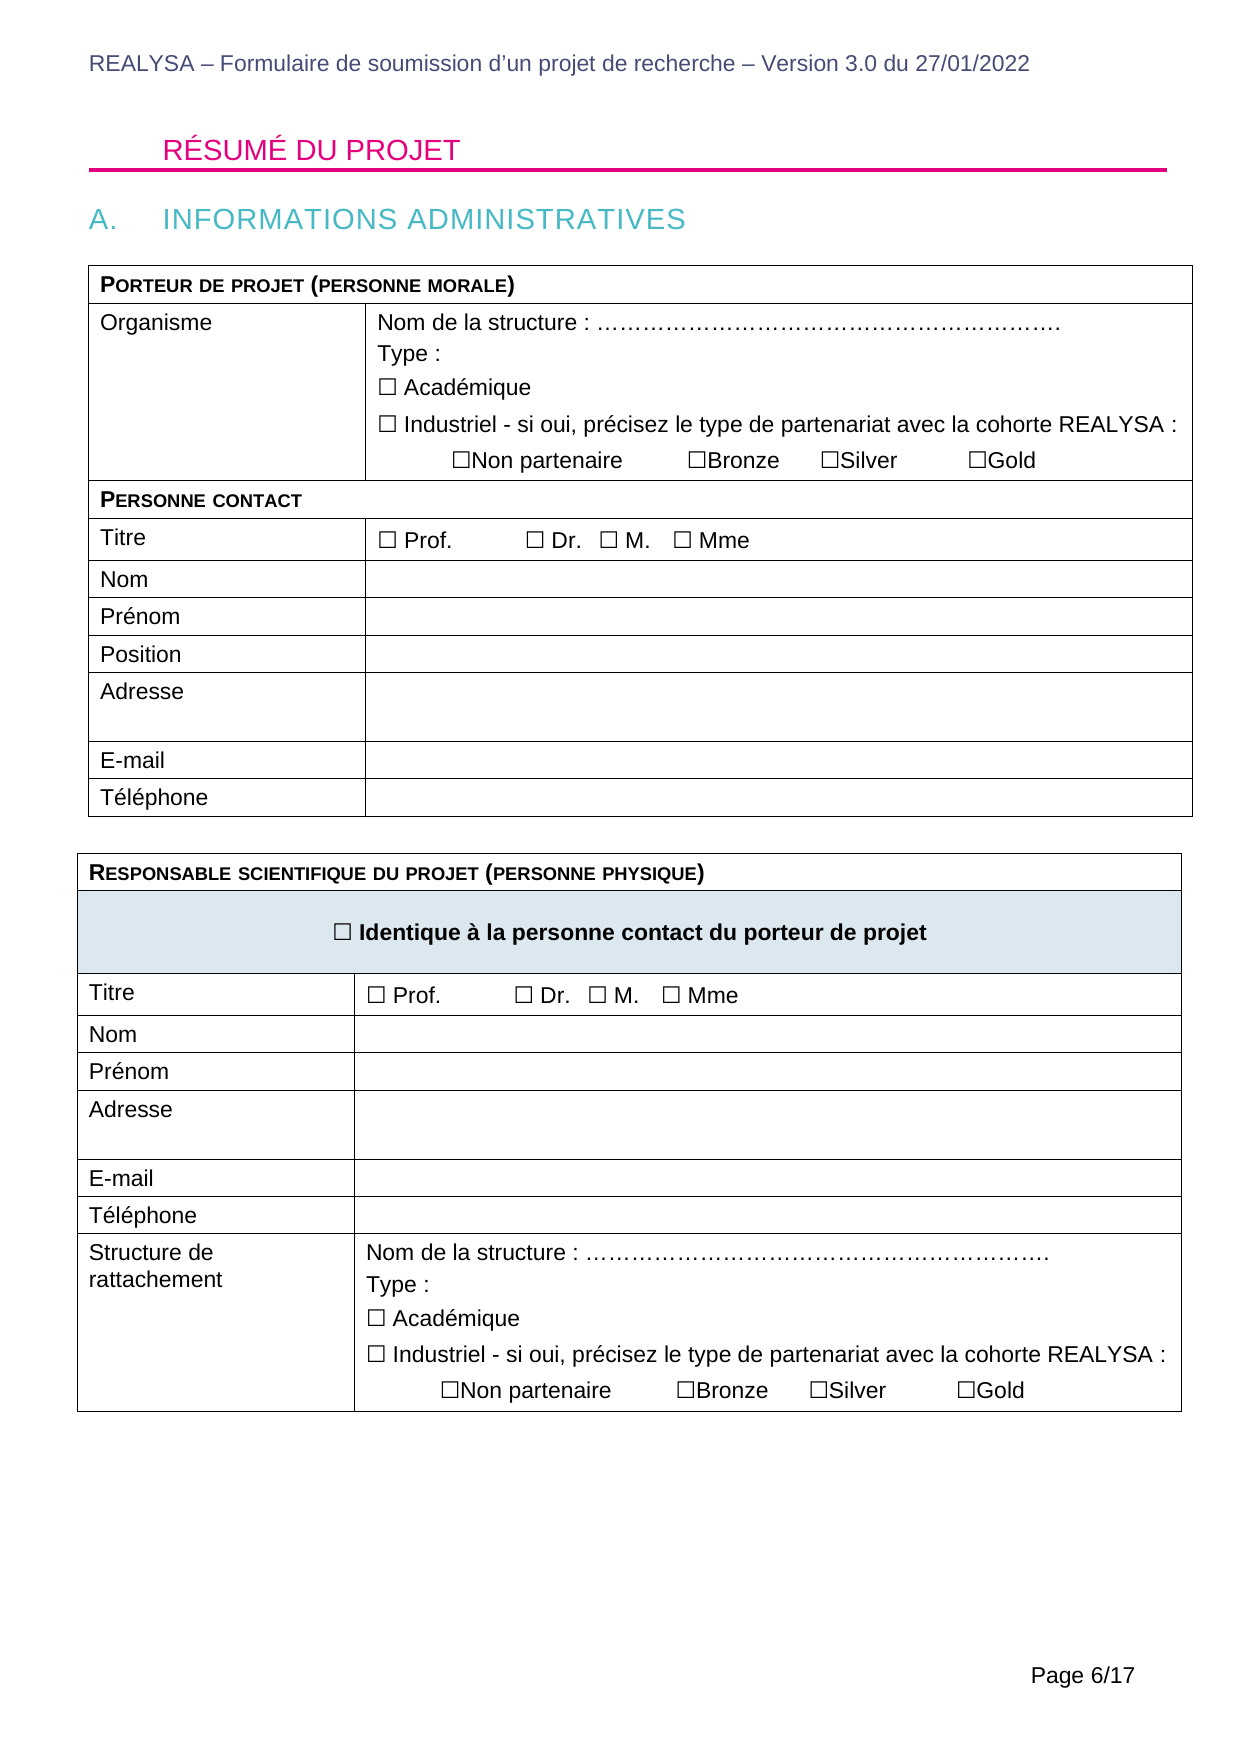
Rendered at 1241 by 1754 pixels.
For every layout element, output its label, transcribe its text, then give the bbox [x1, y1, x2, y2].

subtitle Informations administratives [89, 202, 1167, 235]
table_header Responsable scientifique du projet (personne physique) [78, 854, 1181, 890]
table_header Porteur de projet (personne morale) [89, 266, 1192, 303]
table_cell Prénom [78, 1053, 354, 1090]
table_cell Adresse [78, 1091, 354, 1158]
table_cell [355, 1197, 1181, 1233]
table_cell E-mail [89, 742, 365, 778]
table_cell Titre [89, 519, 365, 560]
table_cell Prof. Dr. M. Mme [355, 974, 1181, 1015]
table_cell Identique à la personne contact du porteur de projet [78, 891, 1181, 973]
table_cell Téléphone [78, 1197, 354, 1233]
table_cell [355, 1016, 1181, 1052]
table_cell Organisme [89, 304, 365, 480]
table_cell [366, 673, 1192, 741]
table_cell Adresse [89, 673, 365, 741]
table_cell [366, 742, 1192, 778]
table_cell Nom [78, 1016, 354, 1052]
table_cell Prénom [89, 598, 365, 634]
subtitle Résumé du projet [89, 133, 1167, 168]
table_cell Titre [78, 974, 354, 1015]
table_cell Nom de la structure : ……………………………………………………. Type : Académique Industriel - si oui, précisez le type de partenariat avec la cohorte REALYSA : Non partenaire Bronze Silver Gold [366, 304, 1192, 480]
table_cell E-mail [78, 1160, 354, 1196]
table_cell [366, 779, 1192, 816]
table_cell [366, 561, 1192, 597]
table_cell [366, 598, 1192, 634]
table_cell Téléphone [89, 779, 365, 816]
table_cell Structure de rattachement [78, 1234, 354, 1411]
table_cell [355, 1160, 1181, 1196]
table_cell [366, 636, 1192, 672]
table_cell Personne contact [89, 481, 1192, 517]
table_cell Prof. Dr. M. Mme [366, 519, 1192, 560]
table_cell Position [89, 636, 365, 672]
table_cell [355, 1091, 1181, 1158]
table_cell Nom de la structure : ……………………………………………………. Type : Académique Industriel - si oui, précisez le type de partenariat avec la cohorte REALYSA : Non partenaire Bronze Silver Gold [355, 1234, 1181, 1411]
table_cell [355, 1053, 1181, 1090]
table_cell Nom [89, 561, 365, 597]
